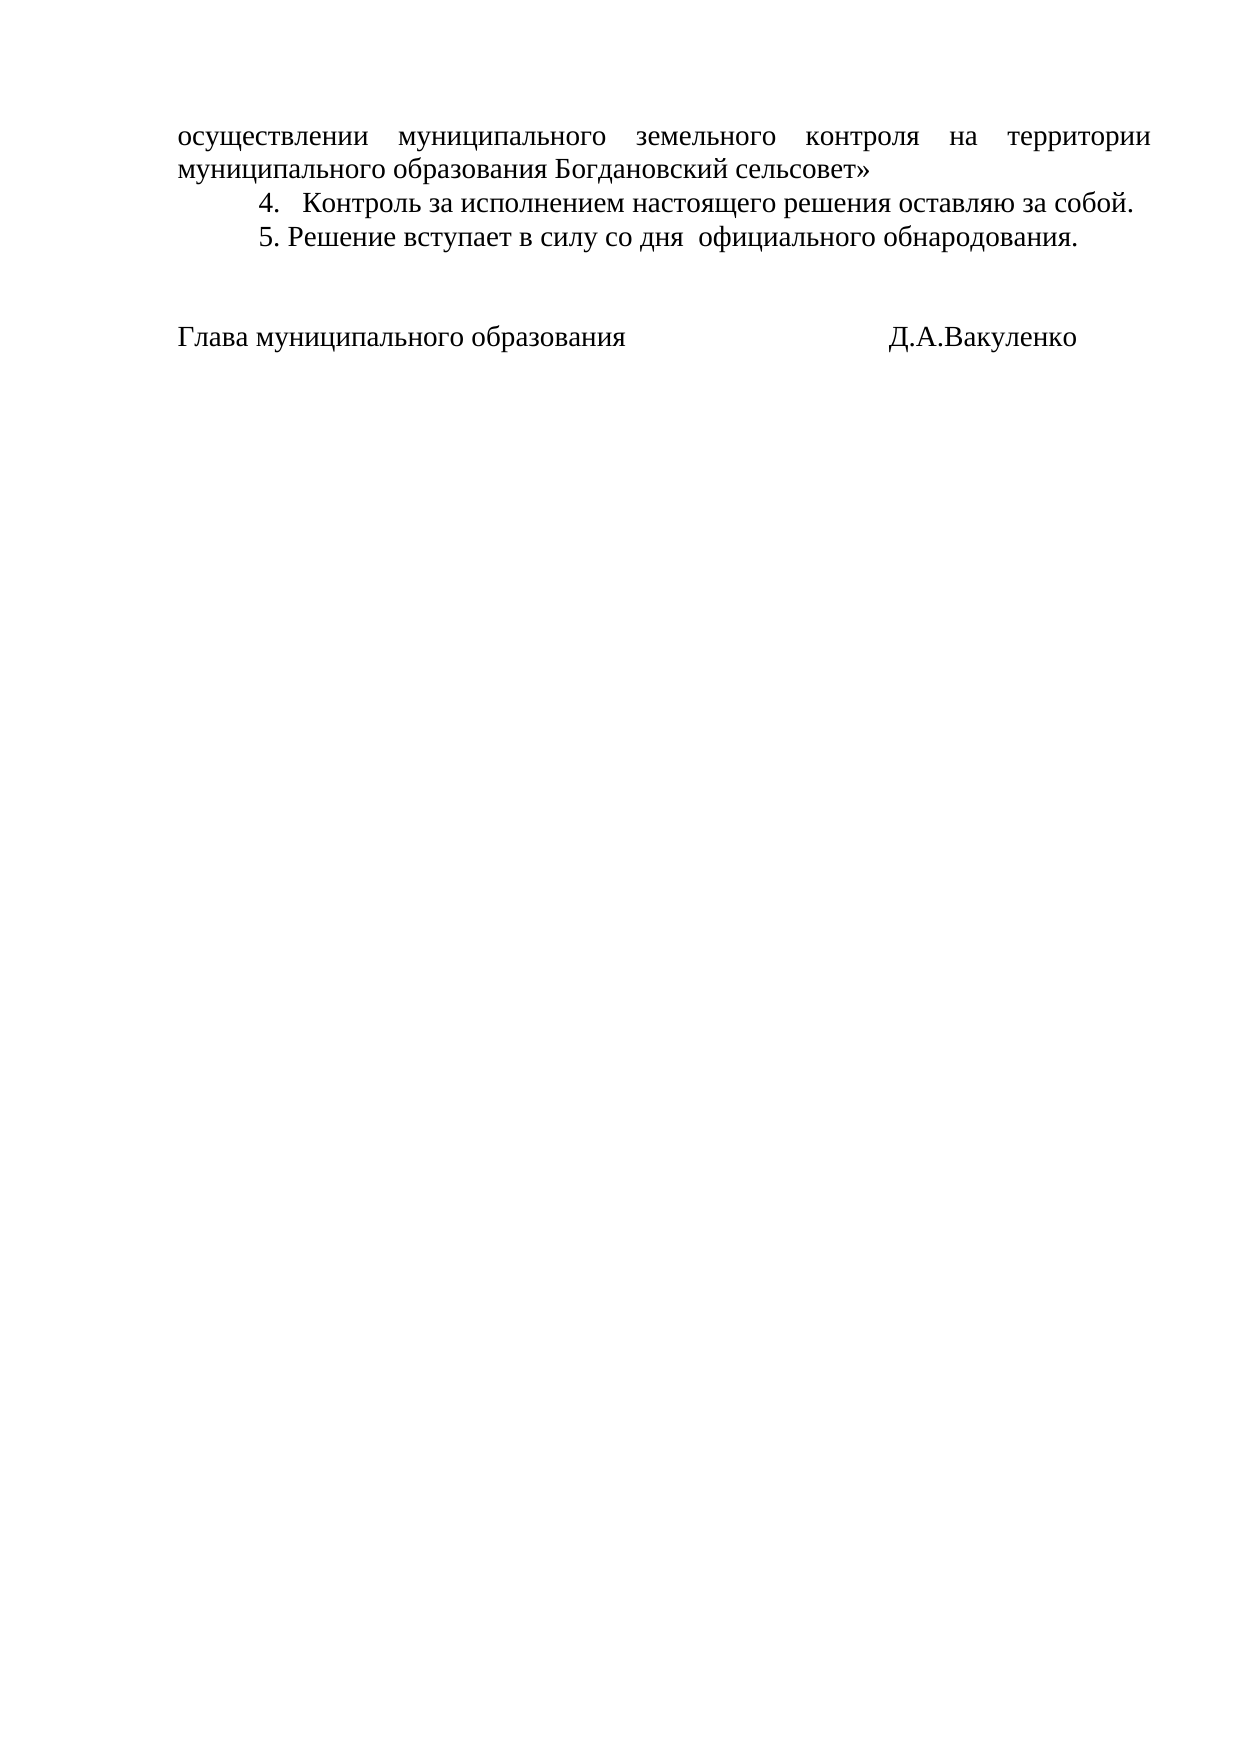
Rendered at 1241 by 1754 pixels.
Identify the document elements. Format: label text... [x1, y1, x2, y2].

text Глава муниципального образования Д.А.Вакуленко [177, 319, 1152, 353]
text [177, 118, 1152, 185]
text 4. Контроль за исполнением настоящего решения оставляю за собой. [177, 185, 1152, 219]
text 5. Решение вступает в силу со дня официального обнародования. [177, 219, 1152, 252]
